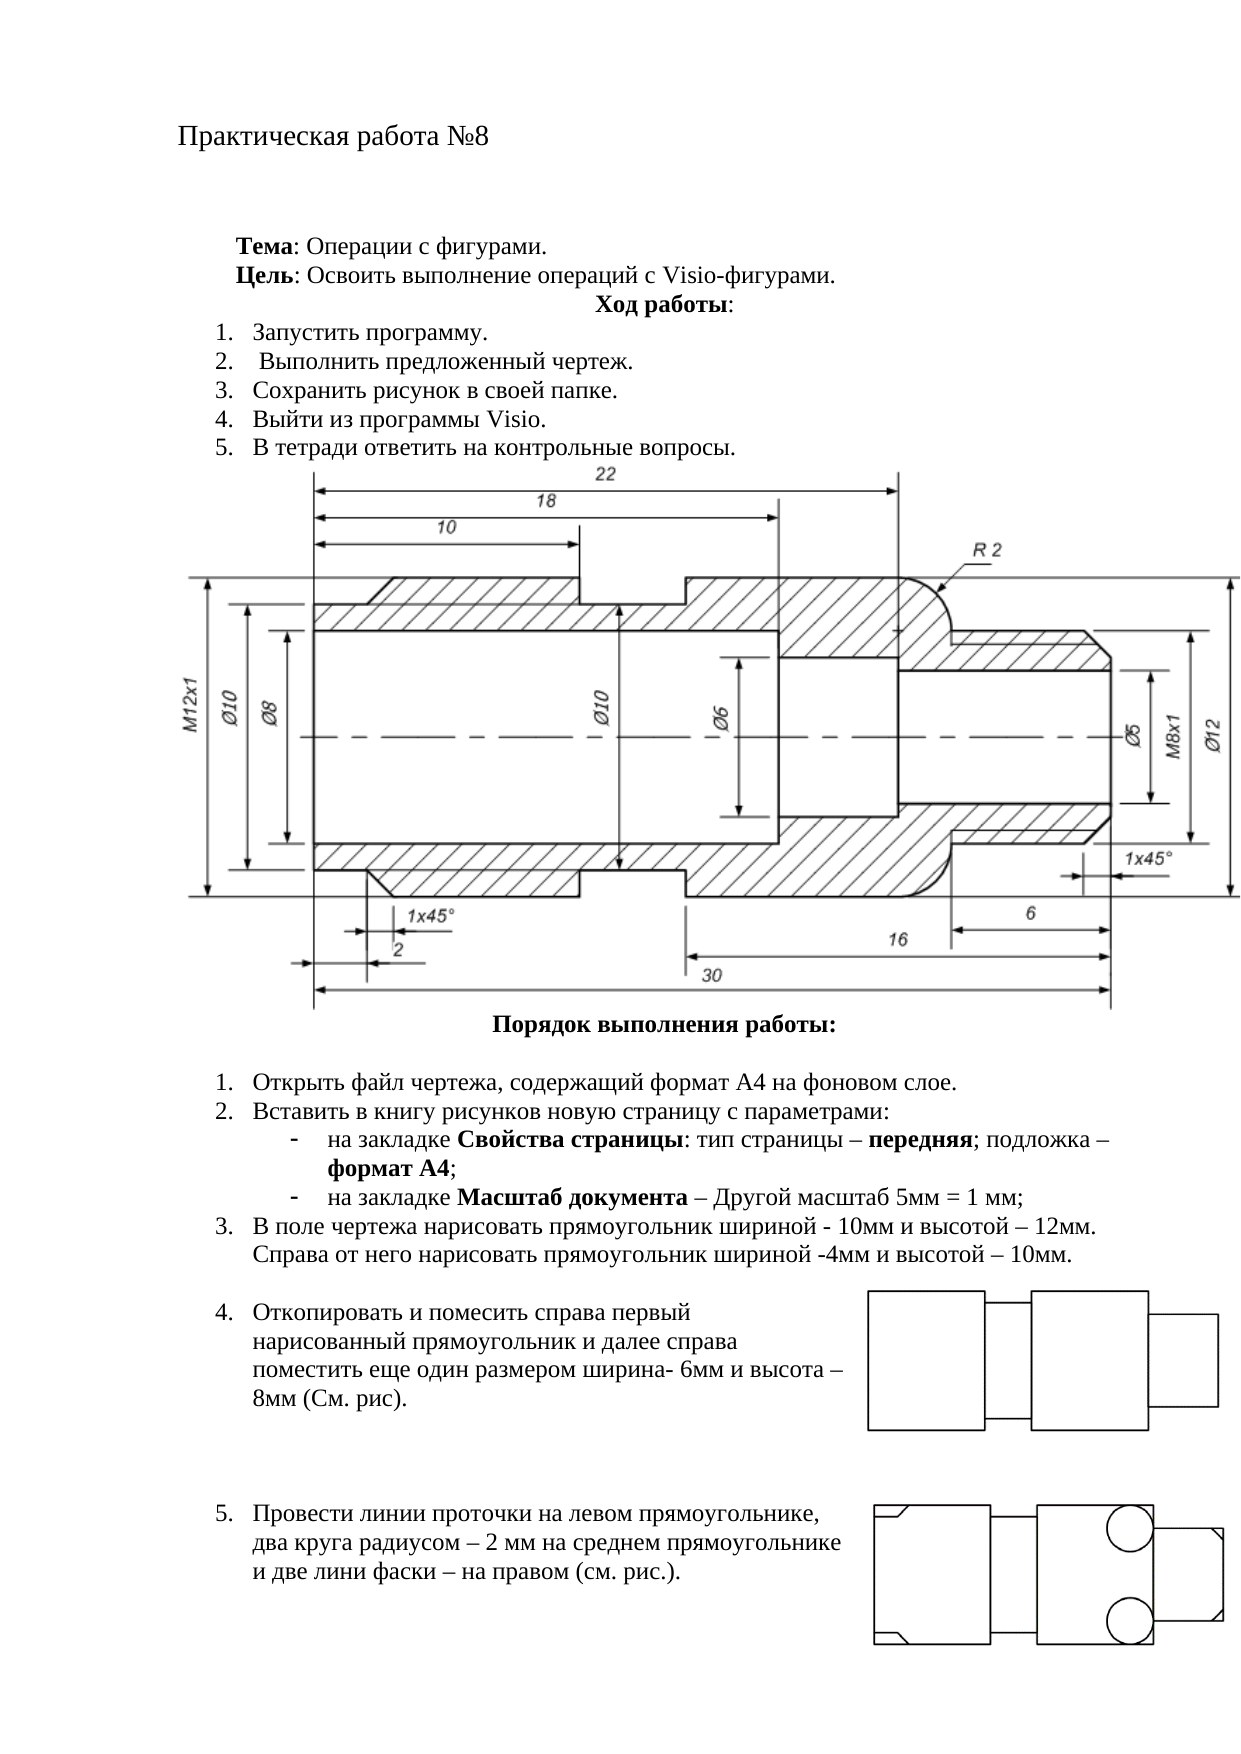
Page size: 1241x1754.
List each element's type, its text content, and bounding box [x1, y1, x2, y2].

picture [177, 461, 1241, 1010]
list Провести линии проточки на левом прямоугольнике, два круга радиусом – на среднем прямоугольнике и две лини фаски – на правом (см. рис.). [215, 1498, 1152, 1584]
list Выполнить предложенный чертеж. [215, 346, 1152, 375]
text Ход работы: [177, 289, 1152, 317]
list Запустить программу. [215, 317, 1152, 346]
picture [863, 1286, 1222, 1434]
list Вставить в книгу рисунков новую страницу с параметрами: [215, 1096, 1152, 1124]
text Тема: Операции с фигурами. [177, 231, 1152, 260]
list В тетради ответить на контрольные вопросы. [215, 432, 1152, 461]
list Выйти из программы Visio. [215, 404, 1152, 432]
list Открыть файл чертежа, содержащий формат А4 на фоновом слое. [215, 1067, 1152, 1096]
text Цель: Освоить выполнение операций с Visio-фигурами. [177, 260, 1152, 289]
list на закладке Масштаб документа – Другой масштаб 5мм = ; [290, 1182, 1152, 1211]
list на закладке Свойства страницы: тип страницы – передняя; подложка – формат А4; [290, 1124, 1152, 1182]
picture [869, 1500, 1227, 1648]
list Откопировать и помесить справа первый нарисованный прямоугольник и далее справа поместить еще один размером ширина- 6мм и высота – 8мм (См. рис). [215, 1297, 863, 1412]
text Порядок выполнения работы: [177, 1010, 1152, 1038]
list В поле чертежа нарисовать прямоугольник шириной - 10мм и высотой – 12мм. Справа от него нарисовать прямоугольник шириной -4мм и высотой – 10мм. [215, 1211, 1152, 1268]
list Сохранить рисунок в своей папке. [215, 375, 1152, 404]
